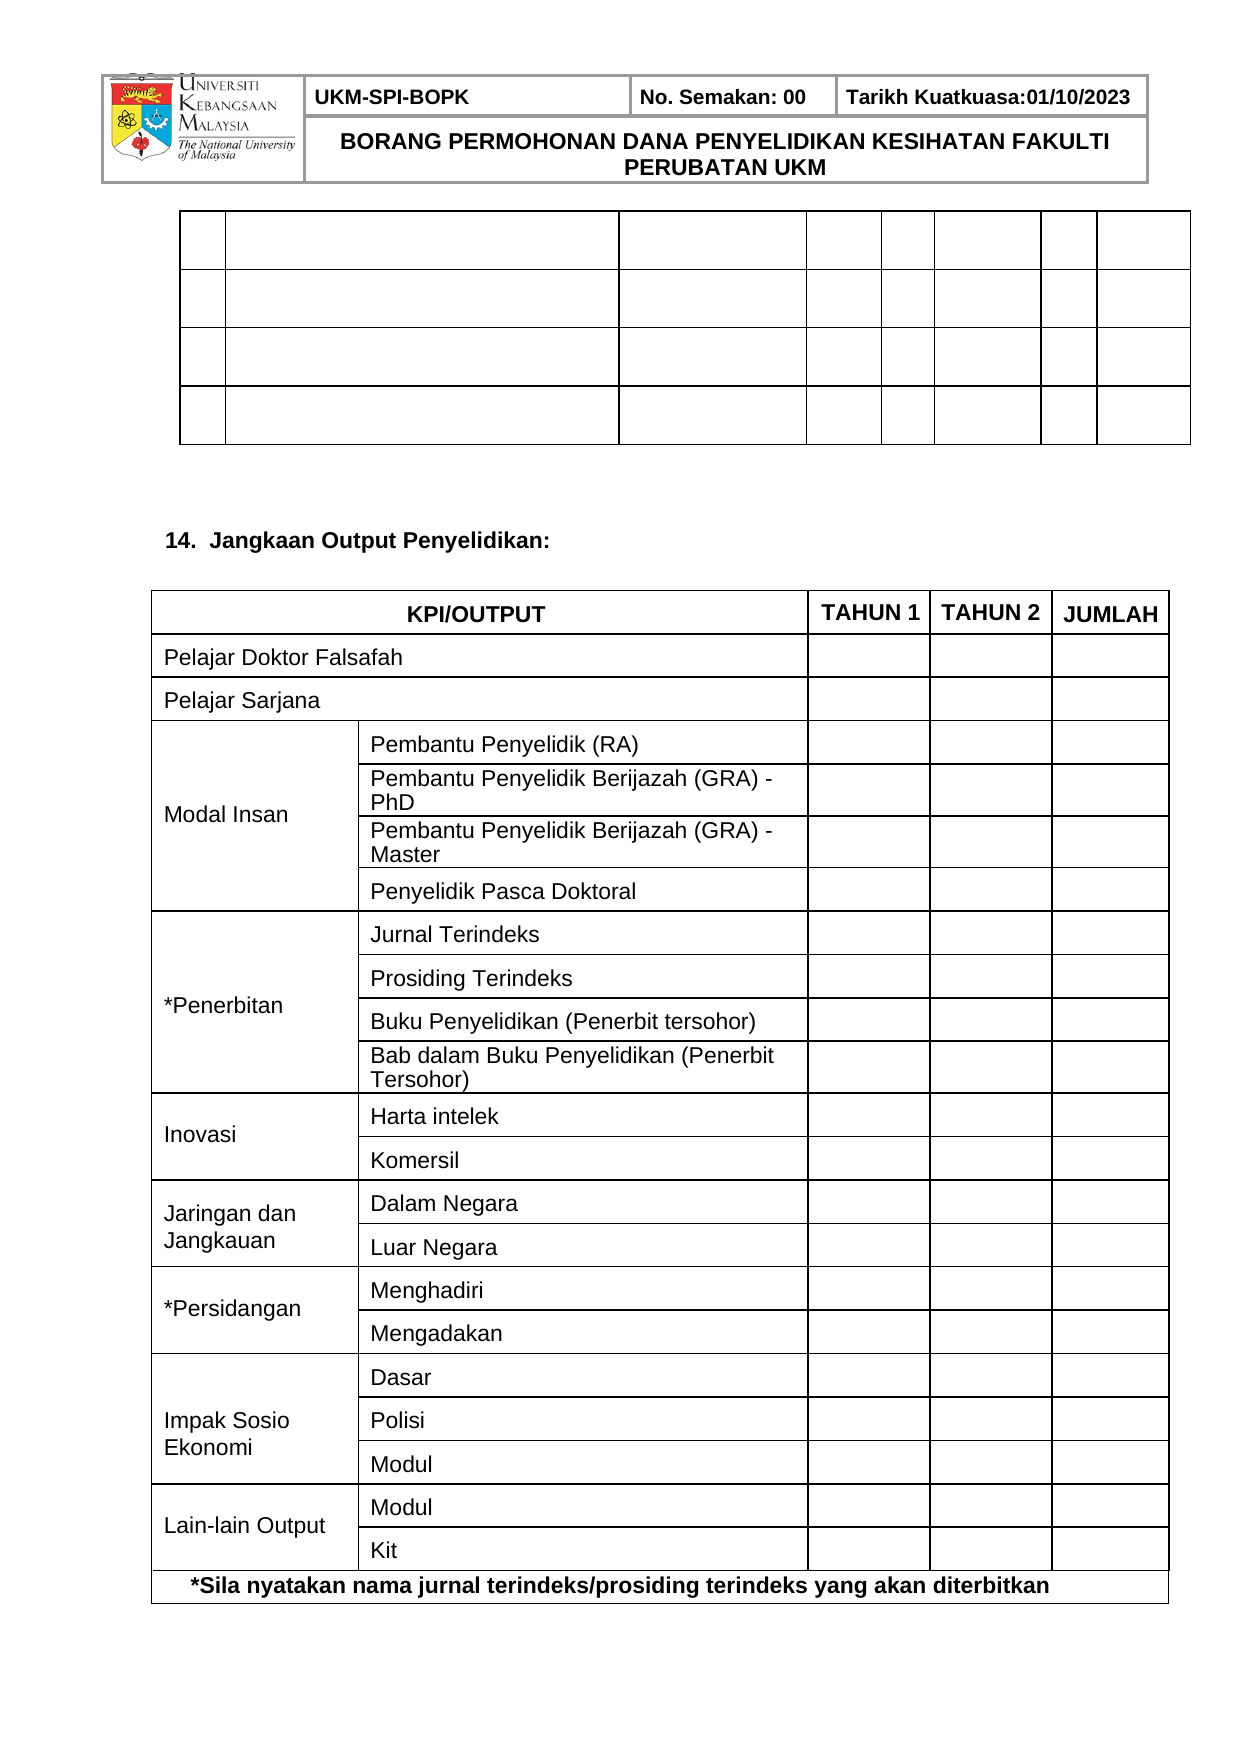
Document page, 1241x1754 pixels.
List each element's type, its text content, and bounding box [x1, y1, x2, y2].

table_cell [931, 1224, 1051, 1266]
table_cell Modul [359, 1441, 807, 1483]
table_cell [809, 1441, 929, 1483]
table_cell Pembantu Penyelidik Berijazah (GRA) - PhD [359, 765, 807, 815]
table_cell [931, 817, 1051, 867]
table_cell *Penerbitan [152, 912, 358, 1092]
table_cell [1098, 270, 1190, 327]
table_cell [931, 678, 1051, 719]
picture [109, 77, 296, 162]
table_cell [1053, 912, 1168, 953]
table_cell [931, 955, 1051, 997]
table_cell [809, 912, 929, 953]
table_cell [809, 1398, 929, 1439]
table_cell Pembantu Penyelidik Berijazah (GRA) - Master [359, 817, 807, 867]
table_cell [809, 955, 929, 997]
table_cell [809, 765, 929, 815]
table_cell [809, 635, 929, 676]
table_cell [809, 868, 929, 910]
table_cell [1053, 1267, 1168, 1309]
table_cell [809, 1224, 929, 1266]
table_cell [1042, 212, 1096, 268]
table_cell [1053, 678, 1168, 719]
table_cell [935, 387, 1040, 444]
table_cell [931, 1354, 1051, 1396]
table_header TAHUN 1 [809, 591, 929, 633]
table_cell [1053, 765, 1168, 815]
table_cell [1098, 328, 1190, 385]
table_cell [882, 387, 934, 444]
table_cell Modul [359, 1485, 807, 1526]
table_cell [226, 387, 618, 444]
table_cell [931, 999, 1051, 1040]
table_header TAHUN 2 [931, 591, 1051, 633]
table_cell [809, 817, 929, 867]
table_cell [1053, 955, 1168, 997]
table_cell [931, 1441, 1051, 1483]
table_cell [931, 868, 1051, 910]
table_cell [1053, 721, 1168, 763]
table_cell Lain-lain Output [152, 1485, 358, 1570]
table_cell [1042, 387, 1096, 444]
table_cell [181, 212, 225, 268]
table_cell [935, 212, 1040, 268]
table_cell [931, 765, 1051, 815]
table_cell Modal Insan [152, 721, 358, 910]
table_cell [931, 1042, 1051, 1092]
table_cell [931, 1311, 1051, 1353]
table_cell Impak Sosio Ekonomi [152, 1354, 358, 1483]
table_cell [931, 1267, 1051, 1309]
table_cell [1042, 328, 1096, 385]
table_cell *Sila nyatakan nama jurnal terindeks/prosiding terindeks yang akan diterbitkan [152, 1571, 1168, 1603]
table_cell [620, 270, 806, 327]
table_cell Mengadakan [359, 1311, 807, 1353]
table_cell Menghadiri [359, 1267, 807, 1309]
table_cell Bab dalam Buku Penyelidikan (Penerbit Tersohor) [359, 1042, 807, 1092]
table_cell [931, 912, 1051, 953]
table_cell [1053, 999, 1168, 1040]
table_cell [809, 1311, 929, 1353]
table_cell [931, 1485, 1051, 1526]
table_cell [809, 1137, 929, 1179]
table_cell [809, 1042, 929, 1092]
table_cell Buku Penyelidikan (Penerbit tersohor) [359, 999, 807, 1040]
table_cell [1053, 1528, 1168, 1570]
table_cell [1098, 212, 1190, 268]
table_header JUMLAH [1053, 591, 1168, 633]
table_cell [807, 387, 881, 444]
table_cell [807, 328, 881, 385]
table_cell Dasar [359, 1354, 807, 1396]
table_cell [1053, 1441, 1168, 1483]
table_cell [181, 328, 225, 385]
table_cell [1053, 1137, 1168, 1179]
table_cell [882, 328, 934, 385]
table_cell [931, 1181, 1051, 1222]
table_cell Jaringan dan Jangkauan [152, 1181, 358, 1266]
table_cell [809, 1094, 929, 1136]
table_cell *Persidangan [152, 1267, 358, 1353]
table_cell Polisi [359, 1398, 807, 1439]
table_cell [1042, 270, 1096, 327]
table_cell [226, 328, 618, 385]
table_cell [809, 678, 929, 719]
table_cell [931, 635, 1051, 676]
table_cell [1053, 868, 1168, 910]
table_cell [809, 1354, 929, 1396]
table_cell Inovasi [152, 1094, 358, 1179]
table_cell [809, 721, 929, 763]
table_cell [620, 328, 806, 385]
table_cell [181, 387, 225, 444]
table_cell [931, 721, 1051, 763]
table_cell Komersil [359, 1137, 807, 1179]
table_cell [620, 212, 806, 268]
table_cell [935, 270, 1040, 327]
table_cell Harta intelek [359, 1094, 807, 1136]
table_cell Penyelidik Pasca Doktoral [359, 868, 807, 910]
table_cell [807, 270, 881, 327]
table_cell [181, 270, 225, 327]
table_cell [931, 1094, 1051, 1136]
table_cell [1053, 635, 1168, 676]
table_cell [1053, 1398, 1168, 1439]
table_cell [1053, 1354, 1168, 1396]
table_header KPI/OUTPUT [152, 591, 807, 633]
table_cell [1053, 1224, 1168, 1266]
table_cell Prosiding Terindeks [359, 955, 807, 997]
table_cell [931, 1398, 1051, 1439]
table_cell [931, 1528, 1051, 1570]
table_cell Kit [359, 1528, 807, 1570]
table_cell Pelajar Doktor Falsafah [152, 635, 807, 676]
table_cell Luar Negara [359, 1224, 807, 1266]
subtitle Jangkaan Output Penyelidikan: [165, 527, 1090, 553]
table_cell Jurnal Terindeks [359, 912, 807, 953]
table_cell [1053, 1042, 1168, 1092]
table_cell [807, 212, 881, 268]
table_cell [1053, 1094, 1168, 1136]
table_cell [809, 1485, 929, 1526]
table_cell [1098, 387, 1190, 444]
table_cell [809, 1528, 929, 1570]
table_cell [882, 270, 934, 327]
table_cell [931, 1137, 1051, 1179]
table_cell [1053, 817, 1168, 867]
table_cell [809, 1181, 929, 1222]
table_cell [1053, 1181, 1168, 1222]
table_cell [935, 328, 1040, 385]
table_cell [809, 999, 929, 1040]
table_cell [620, 387, 806, 444]
table_cell [226, 270, 618, 327]
table_cell [1053, 1311, 1168, 1353]
table_cell Pembantu Penyelidik (RA) [359, 721, 807, 763]
table_cell [809, 1267, 929, 1309]
table_cell [882, 212, 934, 268]
table_cell [1053, 1485, 1168, 1526]
table_cell Pelajar Sarjana [152, 678, 807, 719]
table_cell [226, 212, 618, 268]
table_cell Dalam Negara [359, 1181, 807, 1222]
